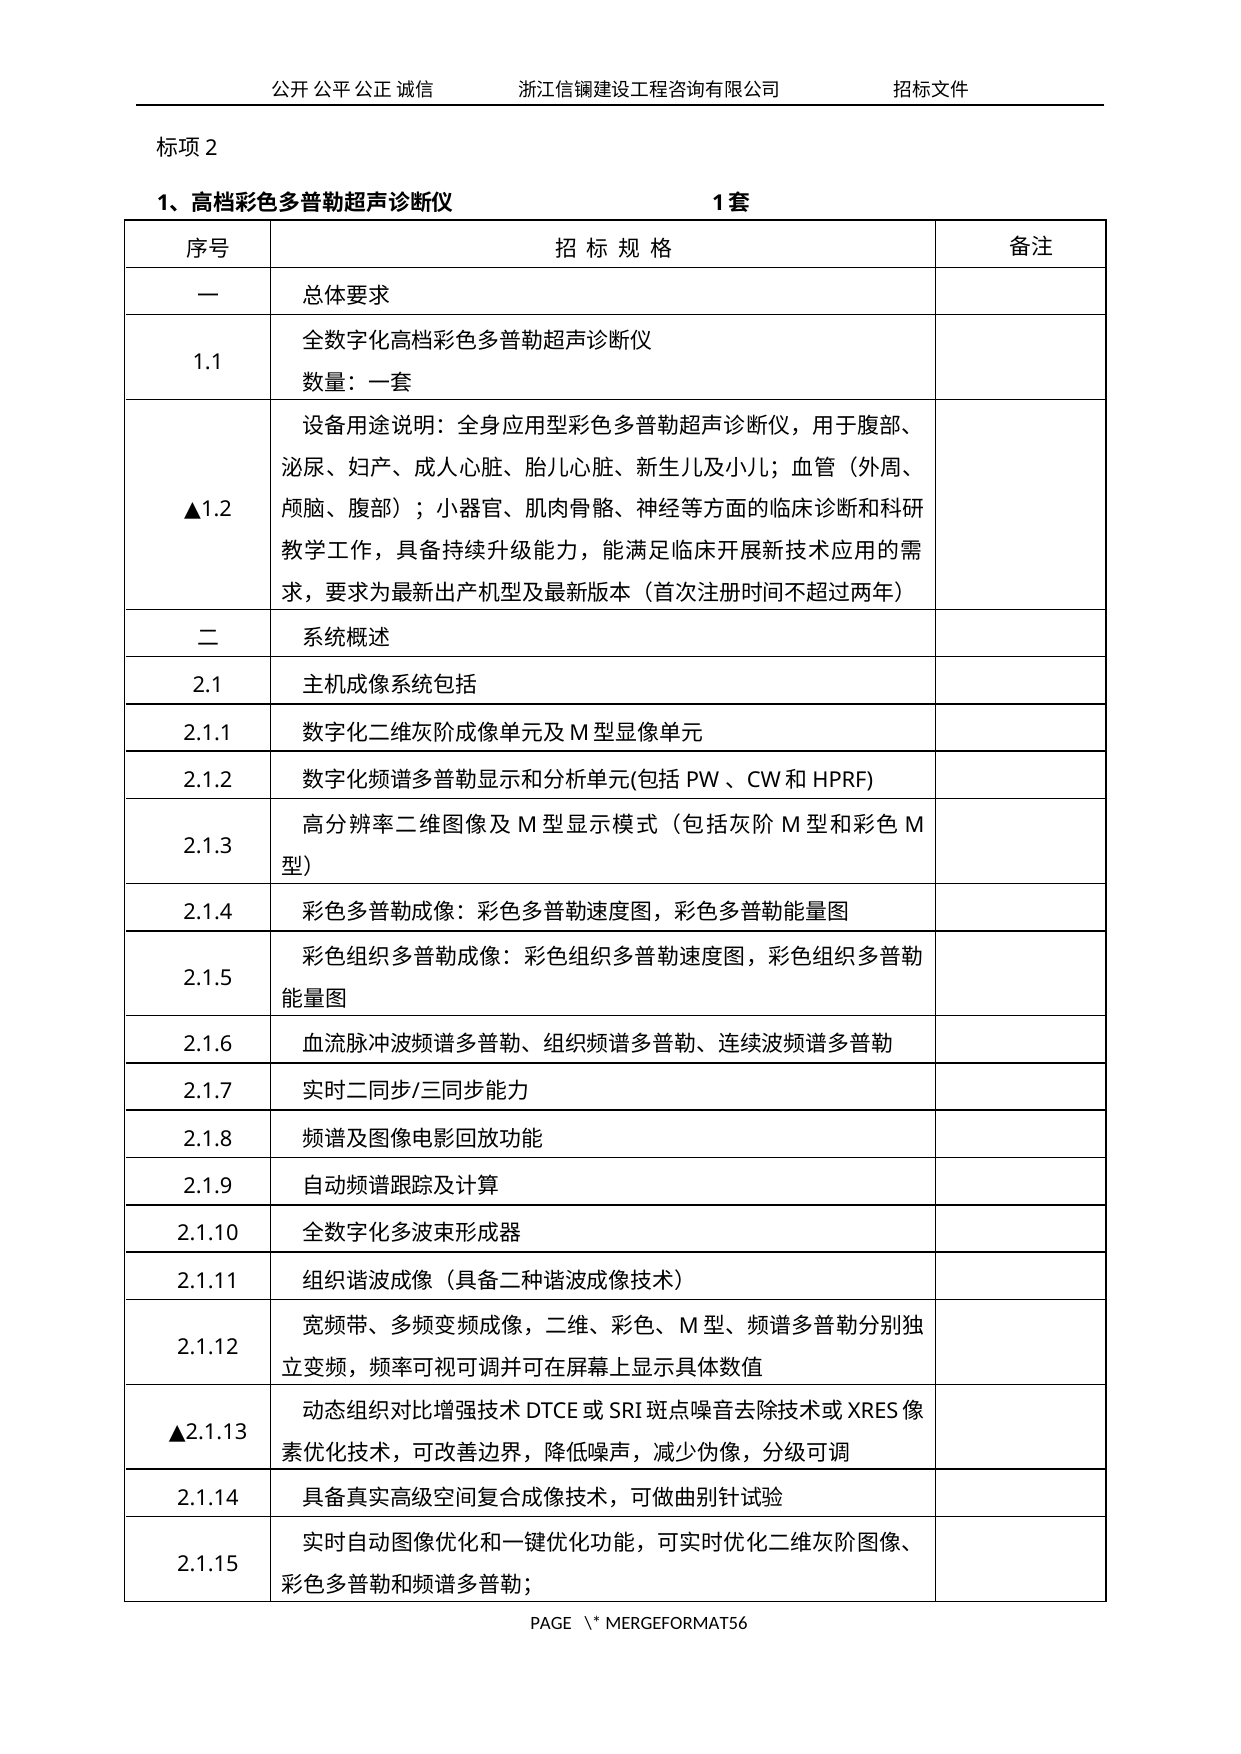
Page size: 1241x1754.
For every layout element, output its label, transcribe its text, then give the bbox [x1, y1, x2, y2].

table_cell 实时自动图像优化和一键优化功能，可实时优化二维灰阶图像、彩色多普勒和频谱多普勒； [271, 1517, 935, 1601]
table_cell ▲2.1.13 [125, 1385, 270, 1468]
table_cell [936, 1300, 1105, 1383]
table_cell [936, 705, 1105, 750]
table_cell [936, 752, 1105, 798]
table_cell [936, 315, 1105, 399]
table_cell 频谱及图像电影回放功能 [271, 1111, 935, 1157]
table_cell [936, 1111, 1105, 1157]
table_cell 数字化二维灰阶成像单元及M型显像单元 [271, 705, 935, 750]
table_cell ▲1.2 [125, 400, 270, 608]
table_cell 二 [125, 610, 270, 656]
table_cell [936, 884, 1105, 930]
table_cell 2.1.1 [125, 704, 270, 750]
table_cell 组织谐波成像（具备二种谐波成像技术） [271, 1253, 935, 1298]
text 标项2 [136, 130, 1104, 162]
table_cell 彩色多普勒成像：彩色多普勒速度图，彩色多普勒能量图 [271, 884, 935, 930]
table_cell 一 [125, 268, 270, 314]
table_cell 2.1.2 [125, 751, 270, 798]
table_cell [936, 1016, 1105, 1062]
table_cell 2.1.8 [125, 1110, 270, 1157]
table_cell 2.1.14 [125, 1469, 270, 1516]
table_cell [936, 268, 1105, 314]
table_cell [936, 1206, 1105, 1251]
table_cell 2.1.4 [125, 884, 270, 930]
table_cell 1.1 [125, 315, 270, 399]
table_header 招 标 规 格 [271, 221, 935, 266]
table_cell [936, 400, 1105, 608]
table_header 序号 [125, 221, 270, 266]
table_cell 宽频带、多频变频成像，二维、彩色、M型、频谱多普勒分别独立变频，频率可视可调并可在屏幕上显示具体数值 [271, 1300, 935, 1383]
table_cell 2.1.9 [125, 1158, 270, 1204]
table_cell 2.1 [125, 657, 270, 703]
table_cell [936, 1158, 1105, 1204]
table_cell 彩色组织多普勒成像：彩色组织多普勒速度图，彩色组织多普勒能量图 [271, 932, 935, 1015]
table_cell 2.1.12 [125, 1300, 270, 1383]
table_cell [936, 657, 1105, 703]
table_cell [936, 932, 1105, 1015]
table_cell 自动频谱跟踪及计算 [271, 1158, 935, 1204]
table_cell 系统概述 [271, 610, 935, 656]
table_cell [936, 1064, 1105, 1109]
table_cell 2.1.3 [125, 799, 270, 883]
table_cell [936, 610, 1105, 656]
table_cell 2.1.7 [125, 1063, 270, 1109]
table_cell 高分辨率二维图像及M型显示模式（包括灰阶M型和彩色M型） [271, 799, 935, 883]
table_cell 2.1.6 [125, 1016, 270, 1062]
table_cell 2.1.5 [125, 931, 270, 1015]
table_cell 2.1.15 [125, 1517, 270, 1601]
table_cell 总体要求 [271, 268, 935, 314]
table_cell 设备用途说明：全身应用型彩色多普勒超声诊断仪，用于腹部、泌尿、妇产、成人心脏、胎儿心脏、新生儿及小儿；血管（外周、颅脑、腹部）；小器官、肌肉骨骼、神经等方面的临床诊断和科研教学工作，具备持续升级能力，能满足临床开展新技术应用的需求，要求为最新出产机型及最新版本（首次注册时间不超过两年） [271, 400, 935, 608]
table_cell 全数字化多波束形成器 [271, 1206, 935, 1251]
table_cell 具备真实高级空间复合成像技术，可做曲别针试验 [271, 1470, 935, 1516]
table_cell [936, 1253, 1105, 1298]
table_cell [936, 1470, 1105, 1516]
table_cell 数字化频谱多普勒显示和分析单元(包括 PW 、CW和 HPRF) [271, 752, 935, 798]
table_header 备注 [936, 221, 1105, 266]
table_cell 2.1.10 [125, 1205, 270, 1251]
table_cell 主机成像系统包括 [271, 657, 935, 703]
table_cell 动态组织对比增强技术DTCE或SRI斑点噪音去除技术或XRES像素优化技术，可改善边界，降低噪声，减少伪像，分级可调 [271, 1385, 935, 1468]
table_cell 血流脉冲波频谱多普勒、组织频谱多普勒、连续波频谱多普勒 [271, 1016, 935, 1062]
table_cell 2.1.11 [125, 1252, 270, 1298]
table_cell [936, 1385, 1105, 1468]
table_cell [936, 799, 1105, 883]
table_cell [936, 1517, 1105, 1601]
table_cell 实时二同步/三同步能力 [271, 1064, 935, 1109]
table_cell 全数字化高档彩色多普勒超声诊断仪 数量：一套 [271, 315, 935, 399]
text 1、高档彩色多普勒超声诊断仪 1套 [136, 177, 1104, 219]
